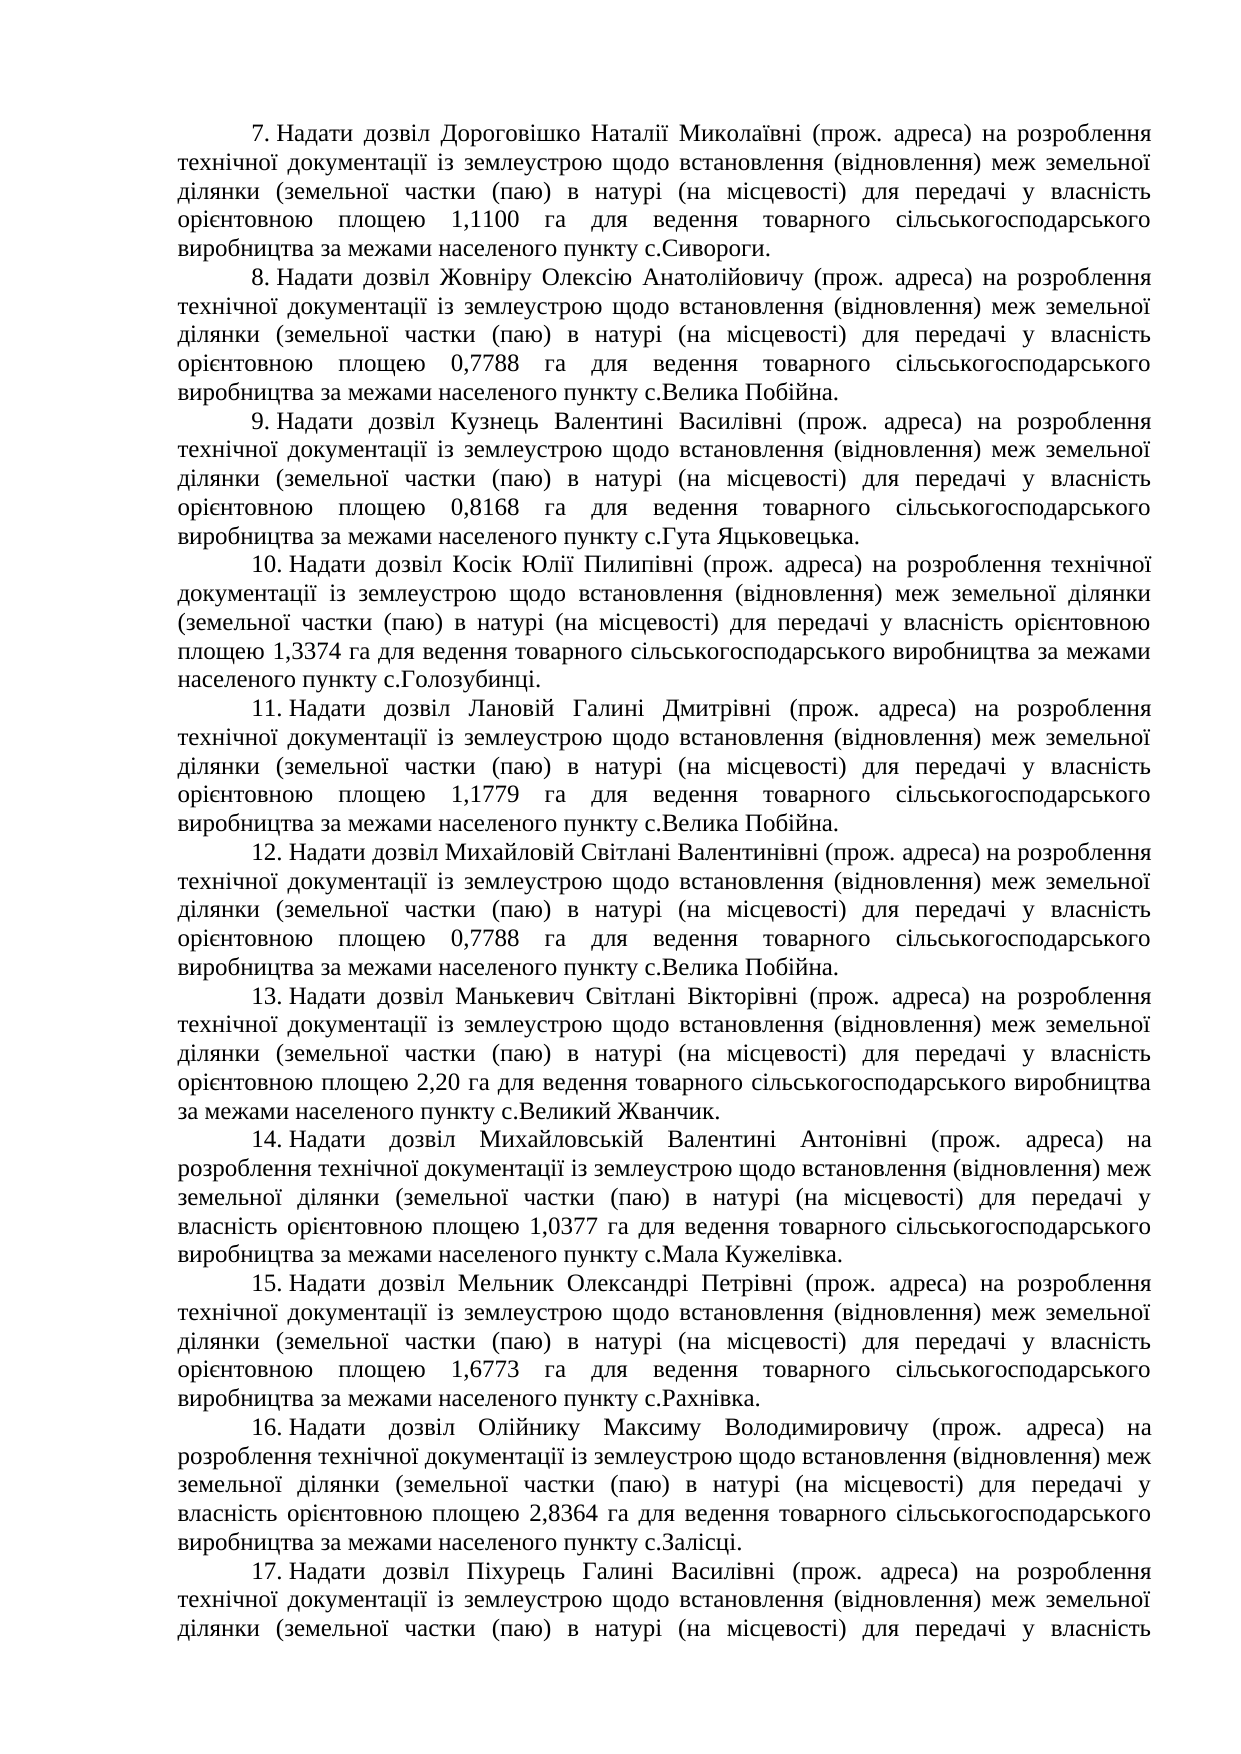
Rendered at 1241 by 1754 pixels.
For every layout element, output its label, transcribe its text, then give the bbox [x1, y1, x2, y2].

text 14. Надати дозвіл Михайловській Валентині Антонівні (прож. адреса) на розроблення технічної документації із землеустрою щодо встановлення (відновлення) меж земельної ділянки (земельної частки (паю) в натурі (на місцевості) для передачі у власність орієнтовною площею 1,0377 га для ведення товарного сільськогосподарського виробництва за межами населеного пункту с.Мала Кужелівка. [177, 1124, 1152, 1268]
text 9. Надати дозвіл Кузнець Валентині Василівні (прож. адреса) на розроблення технічної документації із землеустрою щодо встановлення (відновлення) меж земельної ділянки (земельної частки (паю) в натурі (на місцевості) для передачі у власність орієнтовною площею 0,8168 га для ведення товарного сільськогосподарського виробництва за межами населеного пункту с.Гута Яцьковецька. [177, 406, 1152, 549]
text 15. Надати дозвіл Мельник Олександрі Петрівні (прож. адреса) на розроблення технічної документації із землеустрою щодо встановлення (відновлення) меж земельної ділянки (земельної частки (паю) в натурі (на місцевості) для передачі у власність орієнтовною площею 1,6773 га для ведення товарного сільськогосподарського виробництва за межами населеного пункту с.Рахнівка. [177, 1268, 1152, 1412]
text 8. Надати дозвіл Жовніру Олексію Анатолійовичу (прож. адреса) на розроблення технічної документації із землеустрою щодо встановлення (відновлення) меж земельної ділянки (земельної частки (паю) в натурі (на місцевості) для передачі у власність орієнтовною площею 0,7788 га для ведення товарного сільськогосподарського виробництва за межами населеного пункту с.Велика Побійна. [177, 262, 1152, 406]
text 12. Надати дозвіл Михайловій Світлані Валентинівні (прож. адреса) на розроблення технічної документації із землеустрою щодо встановлення (відновлення) меж земельної ділянки (земельної частки (паю) в натурі (на місцевості) для передачі у власність орієнтовною площею 0,7788 га для ведення товарного сільськогосподарського виробництва за межами населеного пункту с.Велика Побійна. [177, 837, 1152, 981]
text 7. Надати дозвіл Дороговішко Наталії Миколаївні (прож. адреса) на розроблення технічної документації із землеустрою щодо встановлення (відновлення) меж земельної ділянки (земельної частки (паю) в натурі (на місцевості) для передачі у власність орієнтовною площею 1,1100 га для ведення товарного сільськогосподарського виробництва за межами населеного пункту с.Сивороги. [177, 118, 1152, 262]
text 11. Надати дозвіл Лановій Галині Дмитрівні (прож. адреса) на розроблення технічної документації із землеустрою щодо встановлення (відновлення) меж земельної ділянки (земельної частки (паю) в натурі (на місцевості) для передачі у власність орієнтовною площею 1,1779 га для ведення товарного сільськогосподарського виробництва за межами населеного пункту с.Велика Побійна. [177, 693, 1152, 837]
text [177, 1556, 1152, 1642]
text 10. Надати дозвіл Косік Юлії Пилипівні (прож. адреса) на розроблення технічної документації із землеустрою щодо встановлення (відновлення) меж земельної ділянки (земельної частки (паю) в натурі (на місцевості) для передачі у власність орієнтовною площею 1,3374 га для ведення товарного сільськогосподарського виробництва за межами населеного пункту с.Голозубинці. [177, 549, 1152, 693]
text 13. Надати дозвіл Манькевич Світлані Вікторівні (прож. адреса) на розроблення технічної документації із землеустрою щодо встановлення (відновлення) меж земельної ділянки (земельної частки (паю) в натурі (на місцевості) для передачі у власність орієнтовною площею 2,20 га для ведення товарного сільськогосподарського виробництва за межами населеного пункту с.Великий Жванчик. [177, 981, 1152, 1124]
text 16. Надати дозвіл Олійнику Максиму Володимировичу (прож. адреса) на розроблення технічної документації із землеустрою щодо встановлення (відновлення) меж земельної ділянки (земельної частки (паю) в натурі (на місцевості) для передачі у власність орієнтовною площею 2,8364 га для ведення товарного сільськогосподарського виробництва за межами населеного пункту с.Залісці. [177, 1412, 1152, 1556]
